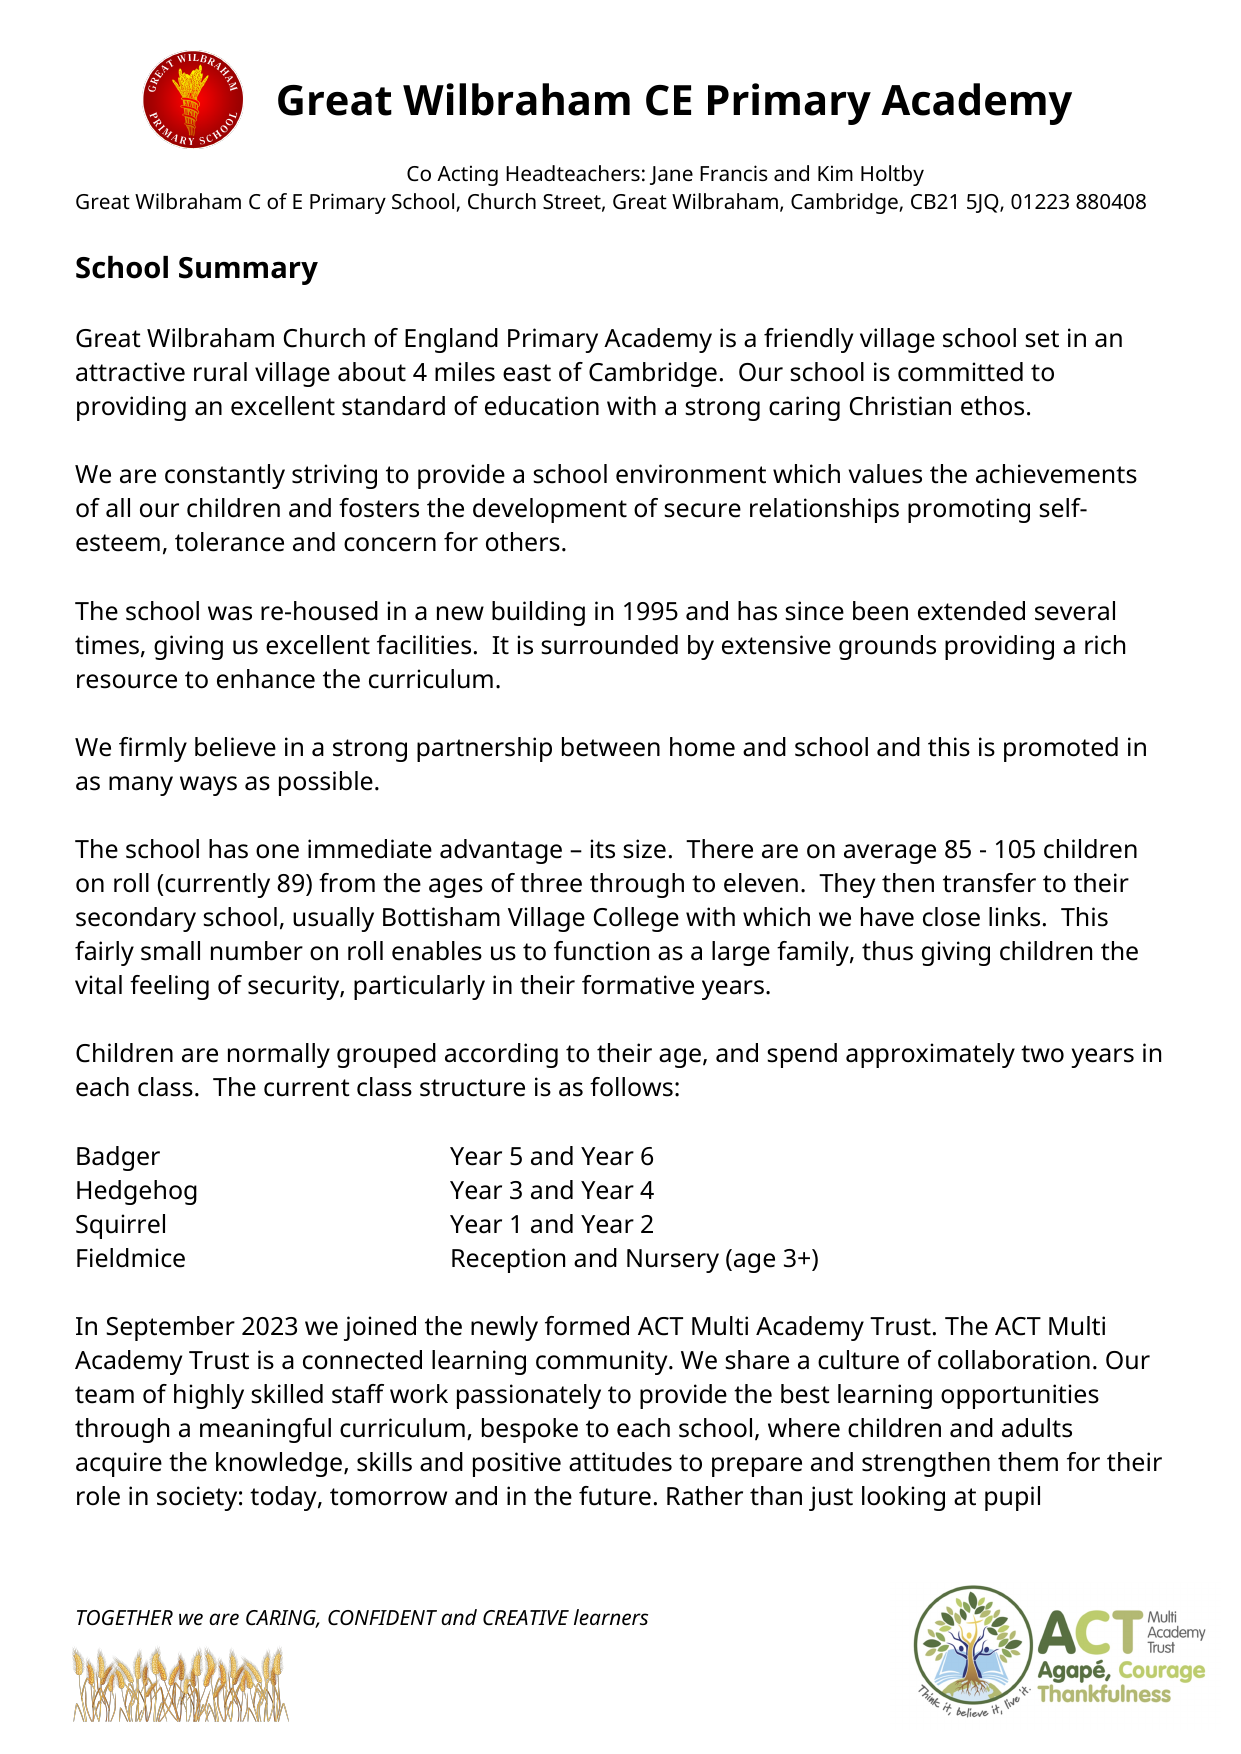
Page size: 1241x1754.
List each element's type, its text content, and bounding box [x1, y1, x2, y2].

picture [64, 1618, 294, 1726]
text The school was re-housed in a new building in 1995 and has since been extended several times, giving us excellent facilities. It is surrounded by extensive grounds providing a rich resource to enhance the curriculum. [75, 593, 1165, 695]
text Hedgehog Year 3 and Year 4 [75, 1172, 1165, 1206]
text School Summary [75, 247, 1165, 287]
text The school has one immediate advantage – its size. There are on average 85 - 105 children on roll (currently 89) from the ages of three through to eleven. They then transfer to their secondary school, usually Bottisham Village College with which we have close links. This fairly small number on roll enables us to function as a large family, thus giving children the vital feeling of security, particularly in their formative years. [75, 832, 1165, 1002]
text Great Wilbraham Church of England Primary Academy is a friendly village school set in an attractive rural village about 4 miles east of Cambridge. Our school is committed to providing an excellent standard of education with a strong caring Christian ethos. [75, 321, 1165, 423]
text Squirrel Year 1 and Year 2 [75, 1206, 1165, 1240]
text We firmly believe in a strong partnership between home and school and this is promoted in as many ways as possible. [75, 729, 1165, 798]
text Badger Year 5 and Year 6 [75, 1138, 1165, 1172]
picture [103, 1618, 111, 1624]
picture [88, 1618, 97, 1624]
text Children are normally grouped according to their age, and spend approximately two years in each class. The current class structure is as follows: [75, 1036, 1165, 1104]
text We are constantly striving to provide a school environment which values the achievements of all our children and fosters the development of secure relationships promoting self-esteem, tolerance and concern for others. [75, 457, 1165, 559]
picture [889, 1582, 1222, 1730]
picture [142, 50, 244, 149]
text Fieldmice Reception and Nursery (age 3+) [75, 1240, 1165, 1274]
